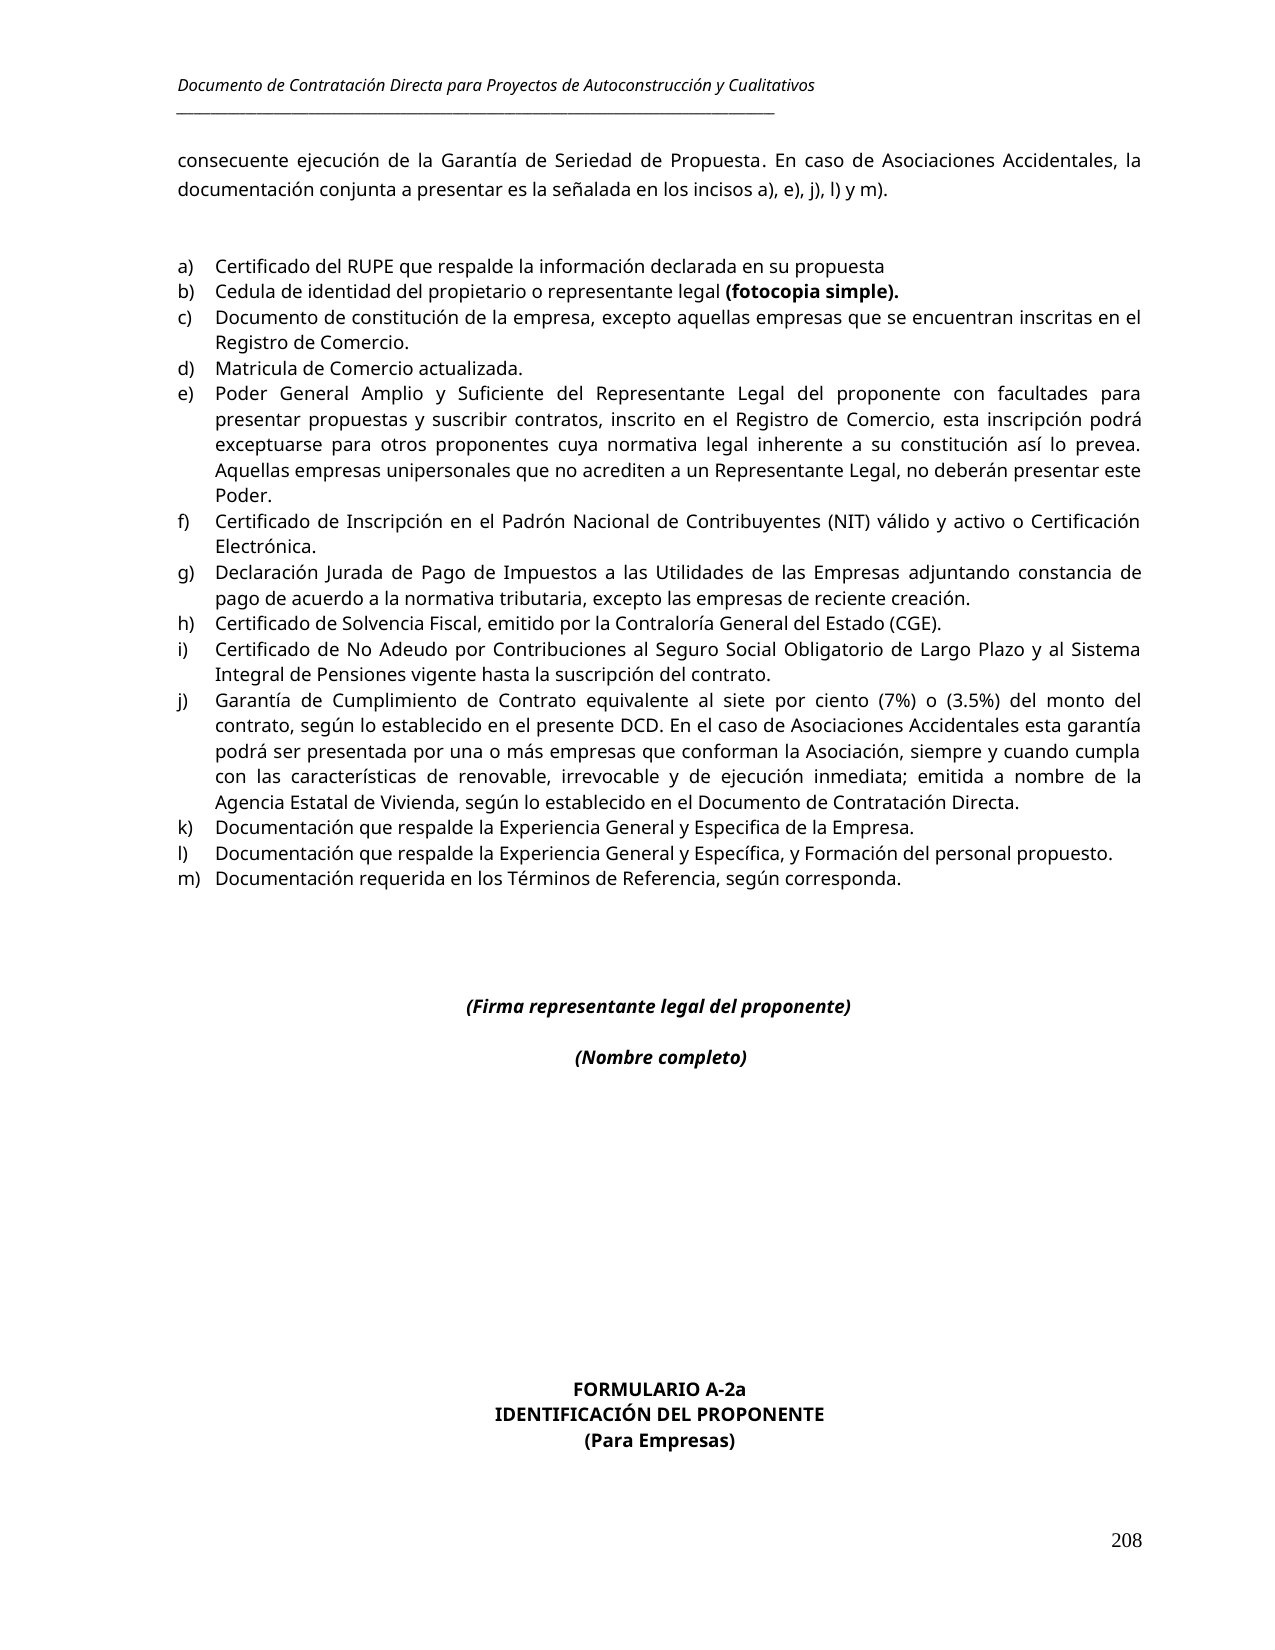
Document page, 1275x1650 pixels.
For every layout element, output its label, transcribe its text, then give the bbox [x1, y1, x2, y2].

list Certificado de No Adeudo por Contribuciones al Seguro Social Obligatorio de Largo Plazo y al Sistema Integral de Pensiones vigente hasta la suscripción del contrato. [177, 636, 1142, 687]
list Documentación que respalde la Experiencia General y Específica, y Formación del personal propuesto. [177, 840, 1142, 866]
text (Nombre completo) [177, 1044, 1142, 1070]
list Poder General Amplio y Suficiente del Representante Legal del proponente con facultades para presentar propuestas y suscribir contratos, inscrito en el Registro de Comercio, esta inscripción podrá exceptuarse para otros proponentes cuya normativa legal inherente a su constitución así lo prevea. Aquellas empresas unipersonales que no acrediten a un Representante Legal, no deberán presentar este Poder. [177, 381, 1142, 508]
list Garantía de Cumplimiento de Contrato equivalente al siete por ciento (7%) o (3.5%) del monto del contrato, según lo establecido en el presente DCD. En el caso de Asociaciones Accidentales esta garantía podrá ser presentada por una o más empresas que conforman la Asociación, siempre y cuando cumpla con las características de renovable, irrevocable y de ejecución inmediata; emitida a nombre de la Agencia Estatal de Vivienda, según lo establecido en el Documento de Contratación Directa. [177, 687, 1142, 814]
text IDENTIFICACIÓN DEL PROPONENTE [177, 1401, 1142, 1427]
list Certificado de Inscripción en el Padrón Nacional de Contribuyentes (NIT) válido y activo o Certificación Electrónica. [177, 508, 1142, 559]
list Certificado del RUPE que respalde la información declarada en su propuesta [177, 253, 1142, 278]
text FORMULARIO A-2a [177, 1376, 1142, 1401]
text (Firma representante legal del proponente) [177, 993, 1142, 1019]
list Certificado de Solvencia Fiscal, emitido por la Contraloría General del Estado (CGE). [177, 610, 1142, 636]
list Cedula de identidad del propietario o representante legal (fotocopia simple). [177, 278, 1142, 304]
list Documentación requerida en los Términos de Referencia, según corresponda. [177, 866, 1142, 891]
list Declaración Jurada de Pago de Impuestos a las Utilidades de las Empresas adjuntando constancia de pago de acuerdo a la normativa tributaria, excepto las empresas de reciente creación. [177, 559, 1142, 610]
list Documentación que respalde la Experiencia General y Especifica de la Empresa. [177, 814, 1142, 840]
list Matricula de Comercio actualizada. [177, 355, 1142, 381]
list Documento de constitución de la empresa, excepto aquellas empresas que se encuentran inscritas en el Registro de Comercio. [177, 304, 1142, 355]
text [177, 148, 1142, 202]
text (Para Empresas) [177, 1427, 1142, 1452]
